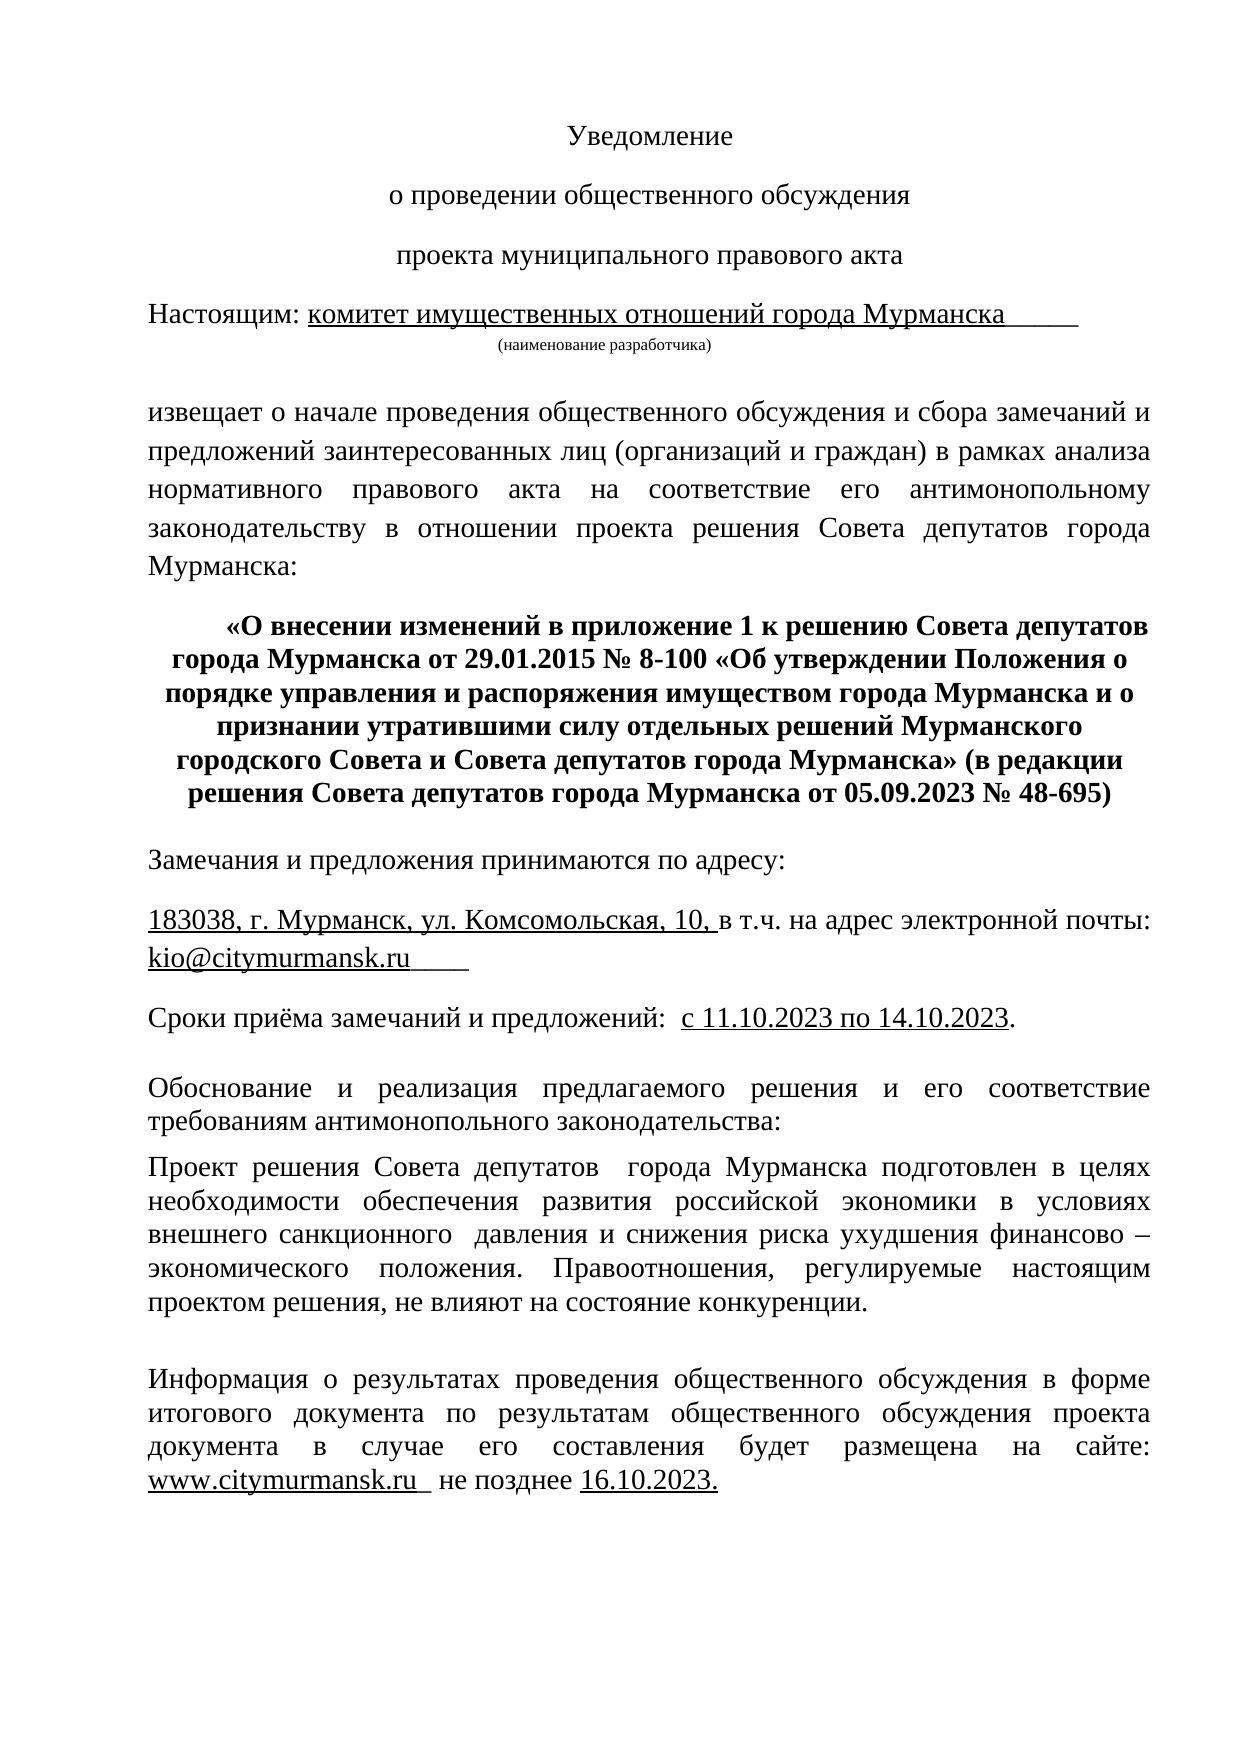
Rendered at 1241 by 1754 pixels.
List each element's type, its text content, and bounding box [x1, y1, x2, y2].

text проекта муниципального правового акта [148, 237, 1152, 270]
text о проведении общественного обсуждения [148, 177, 1152, 211]
text Обоснование и реализация предлагаемого решения и его соответствие требованиям антимонопольного законодательства: [148, 1070, 1152, 1137]
text (наименование разработчика) [148, 335, 1152, 368]
text Сроки приёма замечаний и предложений: с 11.10.2023 по 14.10.2023. [148, 1000, 1152, 1033]
text «О внесении изменений в приложение 1 к решению Совета депутатов города Мурманска от 29.01.2015 № 8-100 «Об утверждении Положения о порядке управления и распоряжения имуществом города Мурманска и о признании утратившими силу отдельных решений Мурманского городского Совета и Совета депутатов города Мурманска» (в редакции решения Совета депутатов города Мурманска от 05.09.2023 № 48-695) [148, 608, 1152, 809]
text Замечания и предложения принимаются по адресу: [148, 842, 1152, 876]
text Настоящим: комитет имущественных отношений города Мурманска_____ [148, 296, 1152, 330]
text Информация о результатах проведения общественного обсуждения в форме итогового документа по результатам общественного обсуждения проекта документа в случае его составления будет размещена на сайте: www.citymurmansk.ru_ не позднее 16.10.2023. [148, 1361, 1152, 1496]
text извещает о начале проведения общественного обсуждения и сбора замечаний и предложений заинтересованных лиц (организаций и граждан) в рамках анализа нормативного правового акта на соответствие его антимонопольному законодательству в отношении проекта решения Совета депутатов города Мурманска: [148, 394, 1152, 582]
text Проект решения Совета депутатов города Мурманска подготовлен в целях необходимости обеспечения развития российской экономики в условиях внешнего санкционного давления и снижения риска ухудшения финансово – экономического положения. Правоотношения, регулируемые настоящим проектом решения, не влияют на состояние конкуренции. [148, 1149, 1152, 1317]
text Уведомление [148, 118, 1152, 152]
text 183038, г. Мурманск, ул. Комсомольская, 10, в т.ч. на адрес электронной почты: kio@citymurmansk.ru____ [148, 902, 1152, 974]
